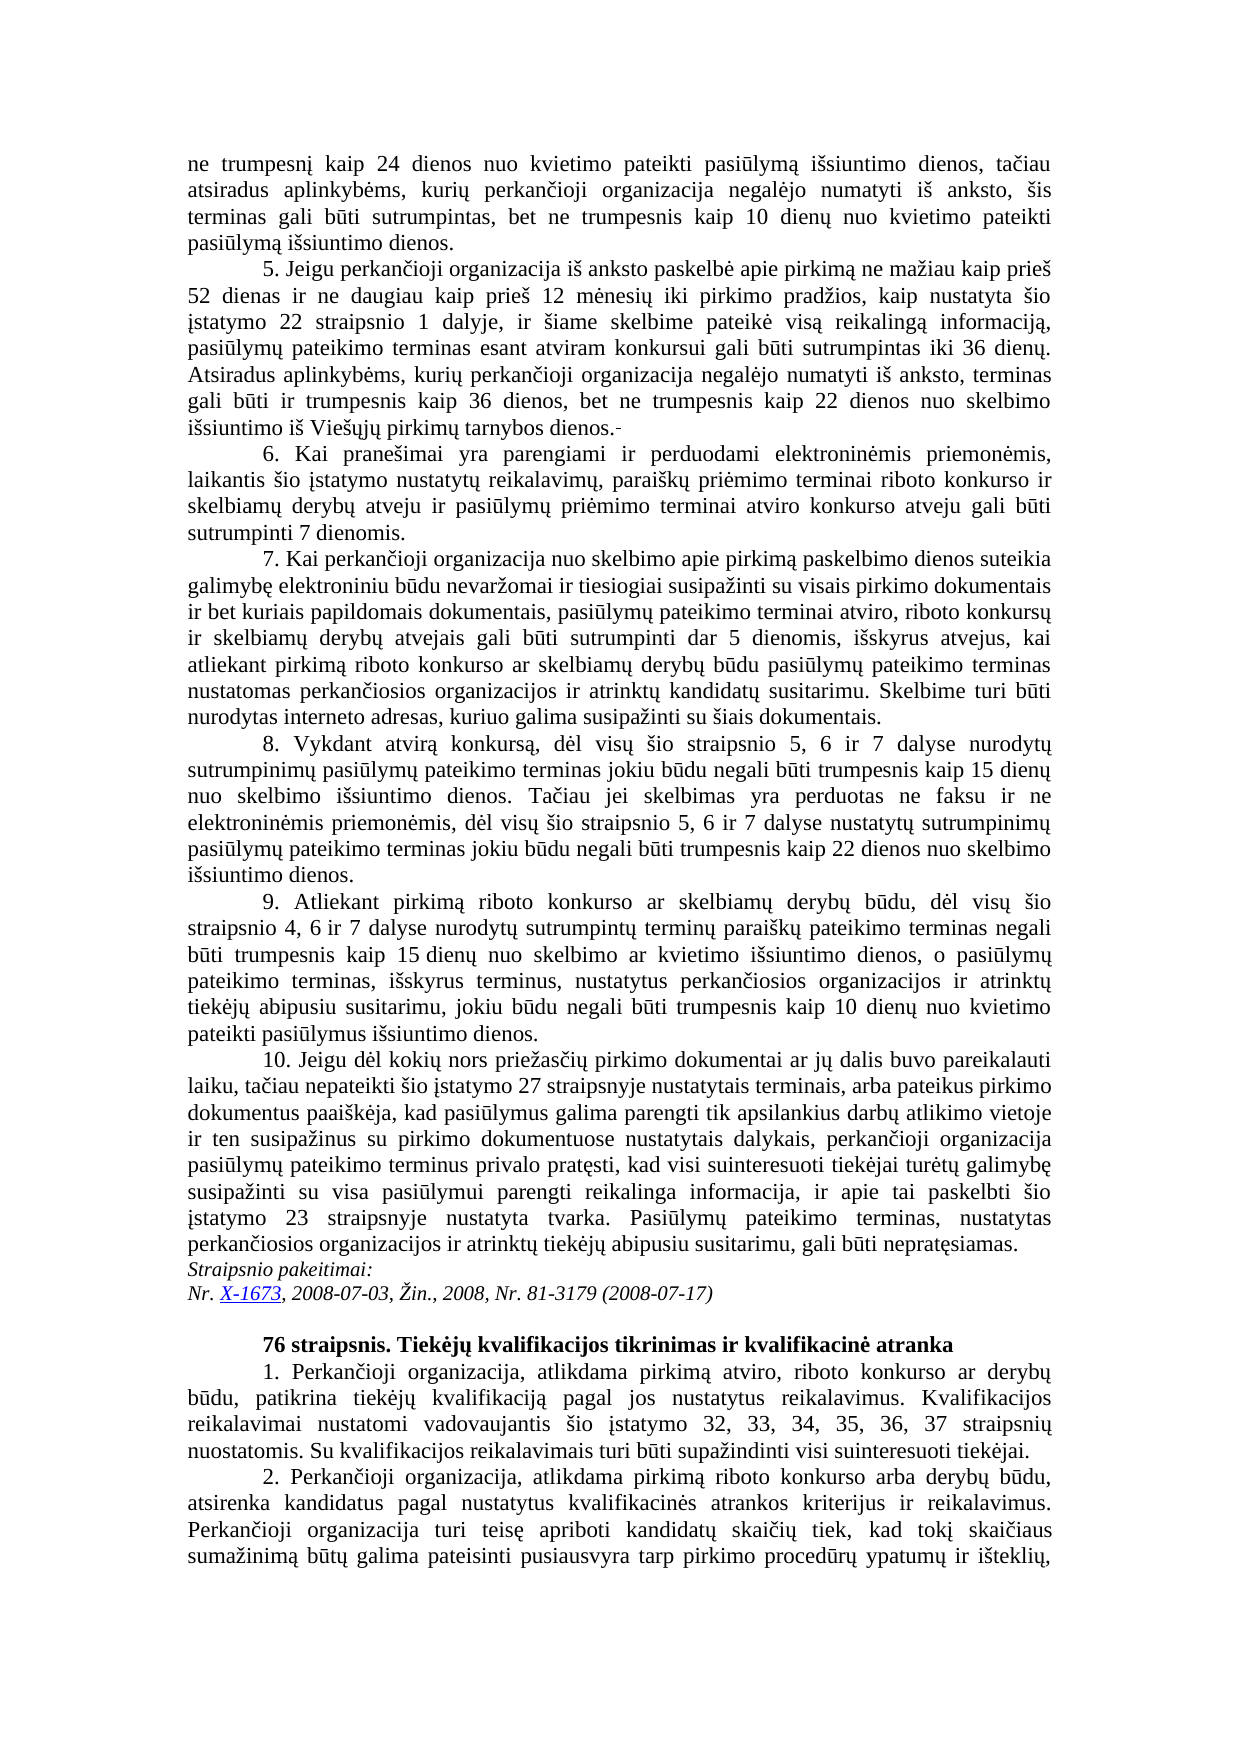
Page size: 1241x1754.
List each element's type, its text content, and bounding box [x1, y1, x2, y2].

subtitle 76 straipsnis. Tiekėjų kvalifikacijos tikrinimas ir kvalifikacinė atranka [187, 1331, 1053, 1358]
text Straipsnio pakeitimai: [187, 1257, 1053, 1281]
subtitle 5. Jeigu perkančioji organizacija iš anksto paskelbė apie pirkimą ne mažiau kaip prieš 52 dienas ir ne daugiau kaip prieš 12 mėnesių iki pirkimo pradžios, kaip nustatyta šio įstatymo 22 straipsnio 1 dalyje, ir šiame skelbime pateikė visą reikalingą informaciją, pasiūlymų pateikimo terminas esant atviram konkursui gali būti sutrumpintas iki 36 dienų. Atsiradus aplinkybėms, kurių perkančioji organizacija negalėjo numatyti iš anksto, terminas gali būti ir trumpesnis kaip 36 dienos, bet ne trumpesnis kaip 22 dienos nuo skelbimo išsiuntimo iš Viešųjų pirkimų tarnybos dienos. [187, 255, 1053, 440]
text Nr. X-1673, 2008-07-03, Žin., 2008, Nr. 81-3179 (2008-07-17) [187, 1281, 1053, 1305]
text 9. Atliekant pirkimą riboto konkurso ar skelbiamų derybų būdu, dėl visų šio straipsnio 4, 6 ir 7 dalyse nurodytų sutrumpintų terminų paraiškų pateikimo terminas negali būti trumpesnis kaip 15 dienų nuo skelbimo ar kvietimo išsiuntimo dienos, o pasiūlymų pateikimo terminas, išskyrus terminus, nustatytus perkančiosios organizacijos ir atrinktų tiekėjų abipusiu susitarimu, jokiu būdu negali būti trumpesnis kaip 10 dienų nuo kvietimo pateikti pasiūlymus išsiuntimo dienos. [187, 888, 1053, 1046]
text 7. Kai perkančioji organizacija nuo skelbimo apie pirkimą paskelbimo dienos suteikia galimybę elektroniniu būdu nevaržomai ir tiesiogiai susipažinti su visais pirkimo dokumentais ir bet kuriais papildomais dokumentais, pasiūlymų pateikimo terminai atviro, riboto konkursų ir skelbiamų derybų atvejais gali būti sutrumpinti dar 5 dienomis, išskyrus atvejus, kai atliekant pirkimą riboto konkurso ar skelbiamų derybų būdu pasiūlymų pateikimo terminas nustatomas perkančiosios organizacijos ir atrinktų kandidatų susitarimu. Skelbime turi būti nurodytas interneto adresas, kuriuo galima susipažinti su šiais dokumentais. [187, 545, 1053, 730]
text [187, 150, 1053, 255]
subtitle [187, 1463, 1053, 1568]
text 6. Kai pranešimai yra parengiami ir perduodami elektroninėmis priemonėmis, laikantis šio įstatymo nustatytų reikalavimų, paraiškų priėmimo terminai riboto konkurso ir skelbiamų derybų atveju ir pasiūlymų priėmimo terminai atviro konkurso atveju gali būti sutrumpinti 7 dienomis. [187, 440, 1053, 545]
text 10. Jeigu dėl kokių nors priežasčių pirkimo dokumentai ar jų dalis buvo pareikalauti laiku, tačiau nepateikti šio įstatymo 27 straipsnyje nustatytais terminais, arba pateikus pirkimo dokumentus paaiškėja, kad pasiūlymus galima parengti tik apsilankius darbų atlikimo vietoje ir ten susipažinus su pirkimo dokumentuose nustatytais dalykais, perkančioji organizacija pasiūlymų pateikimo terminus privalo pratęsti, kad visi suinteresuoti tiekėjai turėtų galimybę susipažinti su visa pasiūlymui parengti reikalinga informacija, ir apie tai paskelbti šio įstatymo 23 straipsnyje nustatyta tvarka. Pasiūlymų pateikimo terminas, nustatytas perkančiosios organizacijos ir atrinktų tiekėjų abipusiu susitarimu, gali būti nepratęsiamas. [187, 1046, 1053, 1257]
text 8. Vykdant atvirą konkursą, dėl visų šio straipsnio 5, 6 ir 7 dalyse nurodytų sutrumpinimų pasiūlymų pateikimo terminas jokiu būdu negali būti trumpesnis kaip 15 dienų nuo skelbimo išsiuntimo dienos. Tačiau jei skelbimas yra perduotas ne faksu ir ne elektroninėmis priemonėmis, dėl visų šio straipsnio 5, 6 ir 7 dalyse nustatytų sutrumpinimų pasiūlymų pateikimo terminas jokiu būdu negali būti trumpesnis kaip 22 dienos nuo skelbimo išsiuntimo dienos. [187, 730, 1053, 888]
subtitle 1. Perkančioji organizacija, atlikdama pirkimą atviro, riboto konkurso ar derybų būdu, patikrina tiekėjų kvalifikaciją pagal jos nustatytus reikalavimus. Kvalifikacijos reikalavimai nustatomi vadovaujantis šio įstatymo 32, 33, 34, 35, 36, 37 straipsnių nuostatomis. Su kvalifikacijos reikalavimais turi būti supažindinti visi suinteresuoti tiekėjai. [187, 1358, 1053, 1463]
